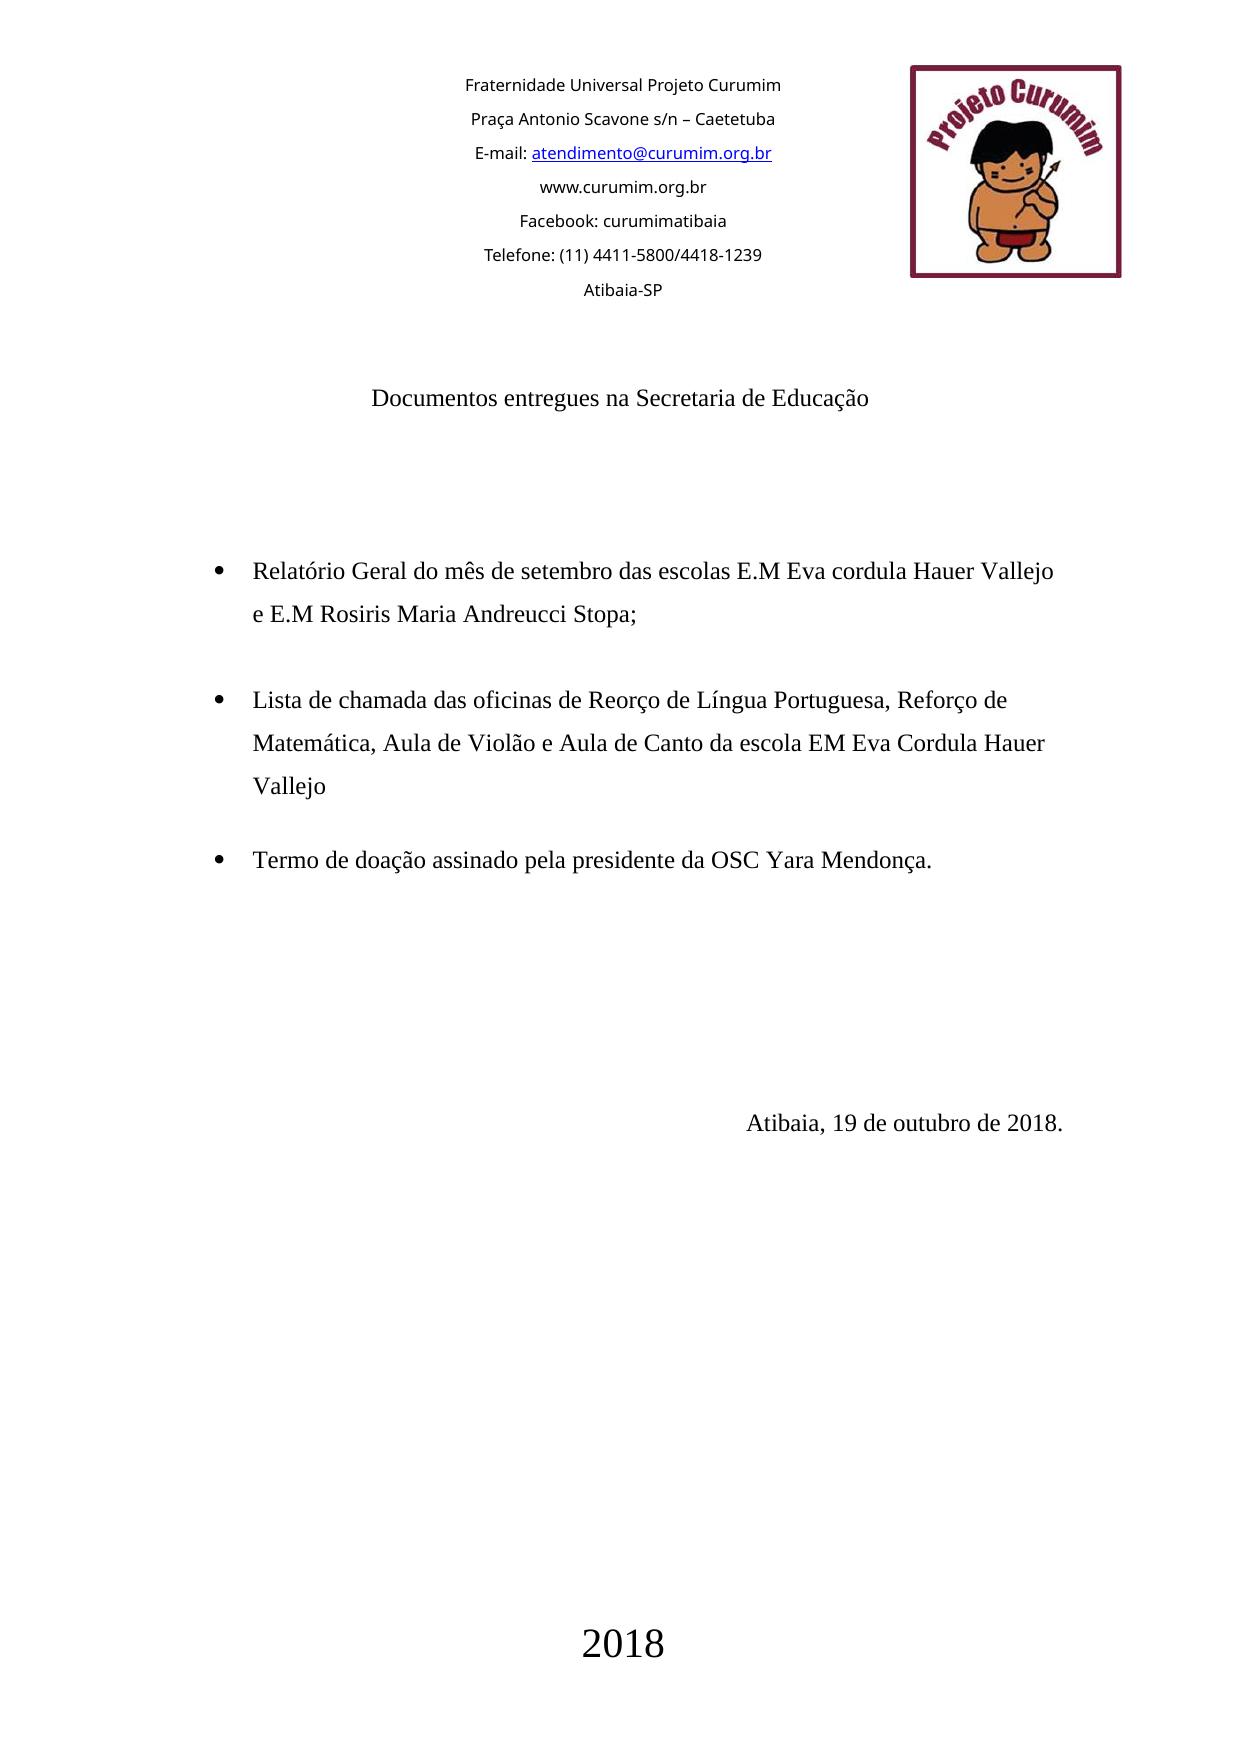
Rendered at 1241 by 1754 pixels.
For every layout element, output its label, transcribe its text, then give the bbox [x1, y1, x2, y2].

list Lista de chamada das oficinas de Reorço de Língua Portuguesa, Reforço de Matemática, Aula de Violão e Aula de Canto da escola EM Eva Cordula Hauer Vallejo [215, 685, 1063, 800]
list Termo de doação assinado pela presidente da OSC Yara Mendonça. [215, 845, 1063, 874]
picture [909, 65, 1122, 278]
text Documentos entregues na Secretaria de Educação [177, 383, 1063, 412]
text Atibaia, 19 de outubro de 2018. [177, 1108, 1063, 1136]
list Relatório Geral do mês de setembro das escolas E.M Eva cordula Hauer Vallejo e E.M Rosiris Maria Andreucci Stopa; [215, 556, 1063, 628]
